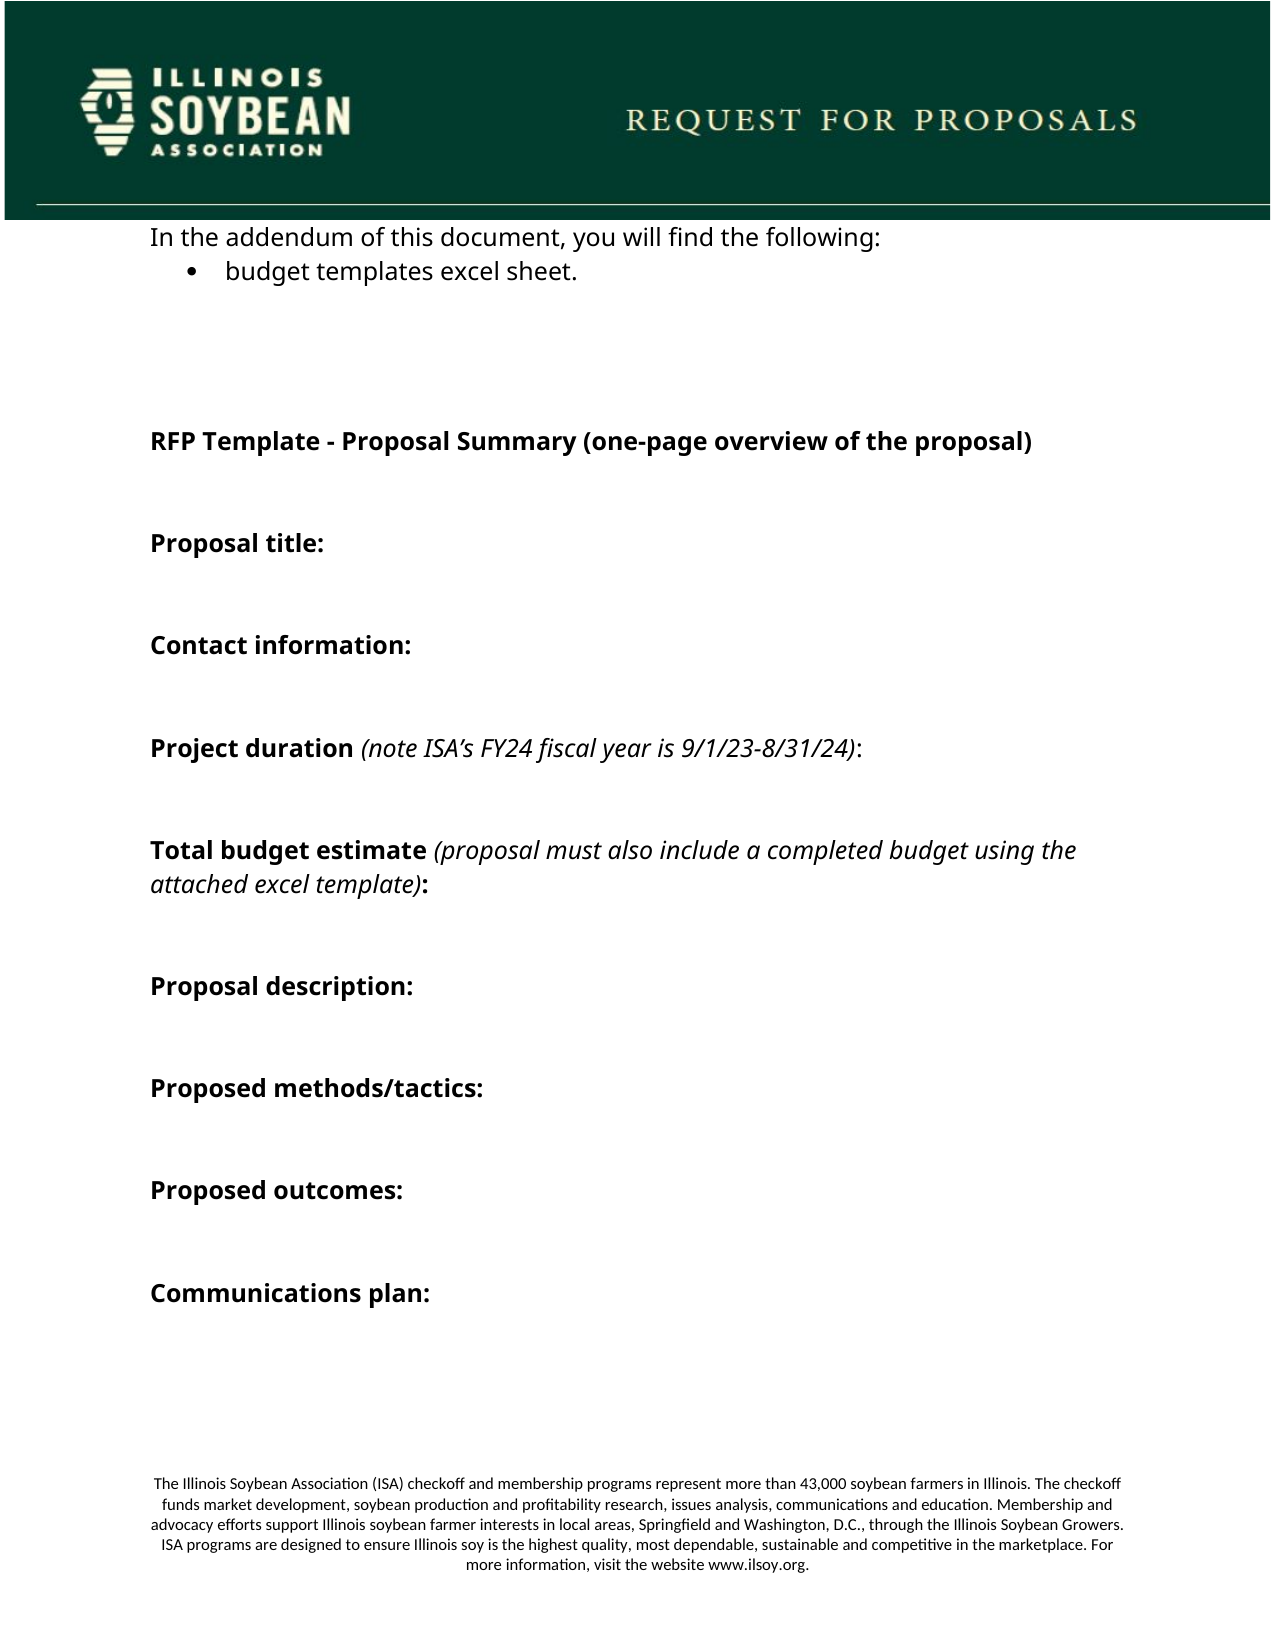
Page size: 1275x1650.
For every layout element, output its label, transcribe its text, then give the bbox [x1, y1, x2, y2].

picture [4, 1, 1271, 220]
text Proposal description: [150, 969, 1125, 1003]
list budget templates excel sheet. [187, 253, 1125, 287]
text RFP Template - Proposal Summary (one-page overview of the proposal) [150, 424, 1125, 458]
text Total budget estimate (proposal must also include a completed budget using the attached excel template): [150, 832, 1125, 901]
text Proposed methods/tactics: [150, 1071, 1125, 1105]
text Communications plan: [150, 1275, 1125, 1309]
text Proposed outcomes: [150, 1173, 1125, 1207]
text Proposal title: [150, 526, 1125, 560]
text Contact information: [150, 628, 1125, 662]
text In the addendum of this document, you will find the following: [150, 150, 1125, 253]
text Project duration (note ISA’s FY24 fiscal year is 9/1/23-8/31/24): [150, 730, 1125, 764]
